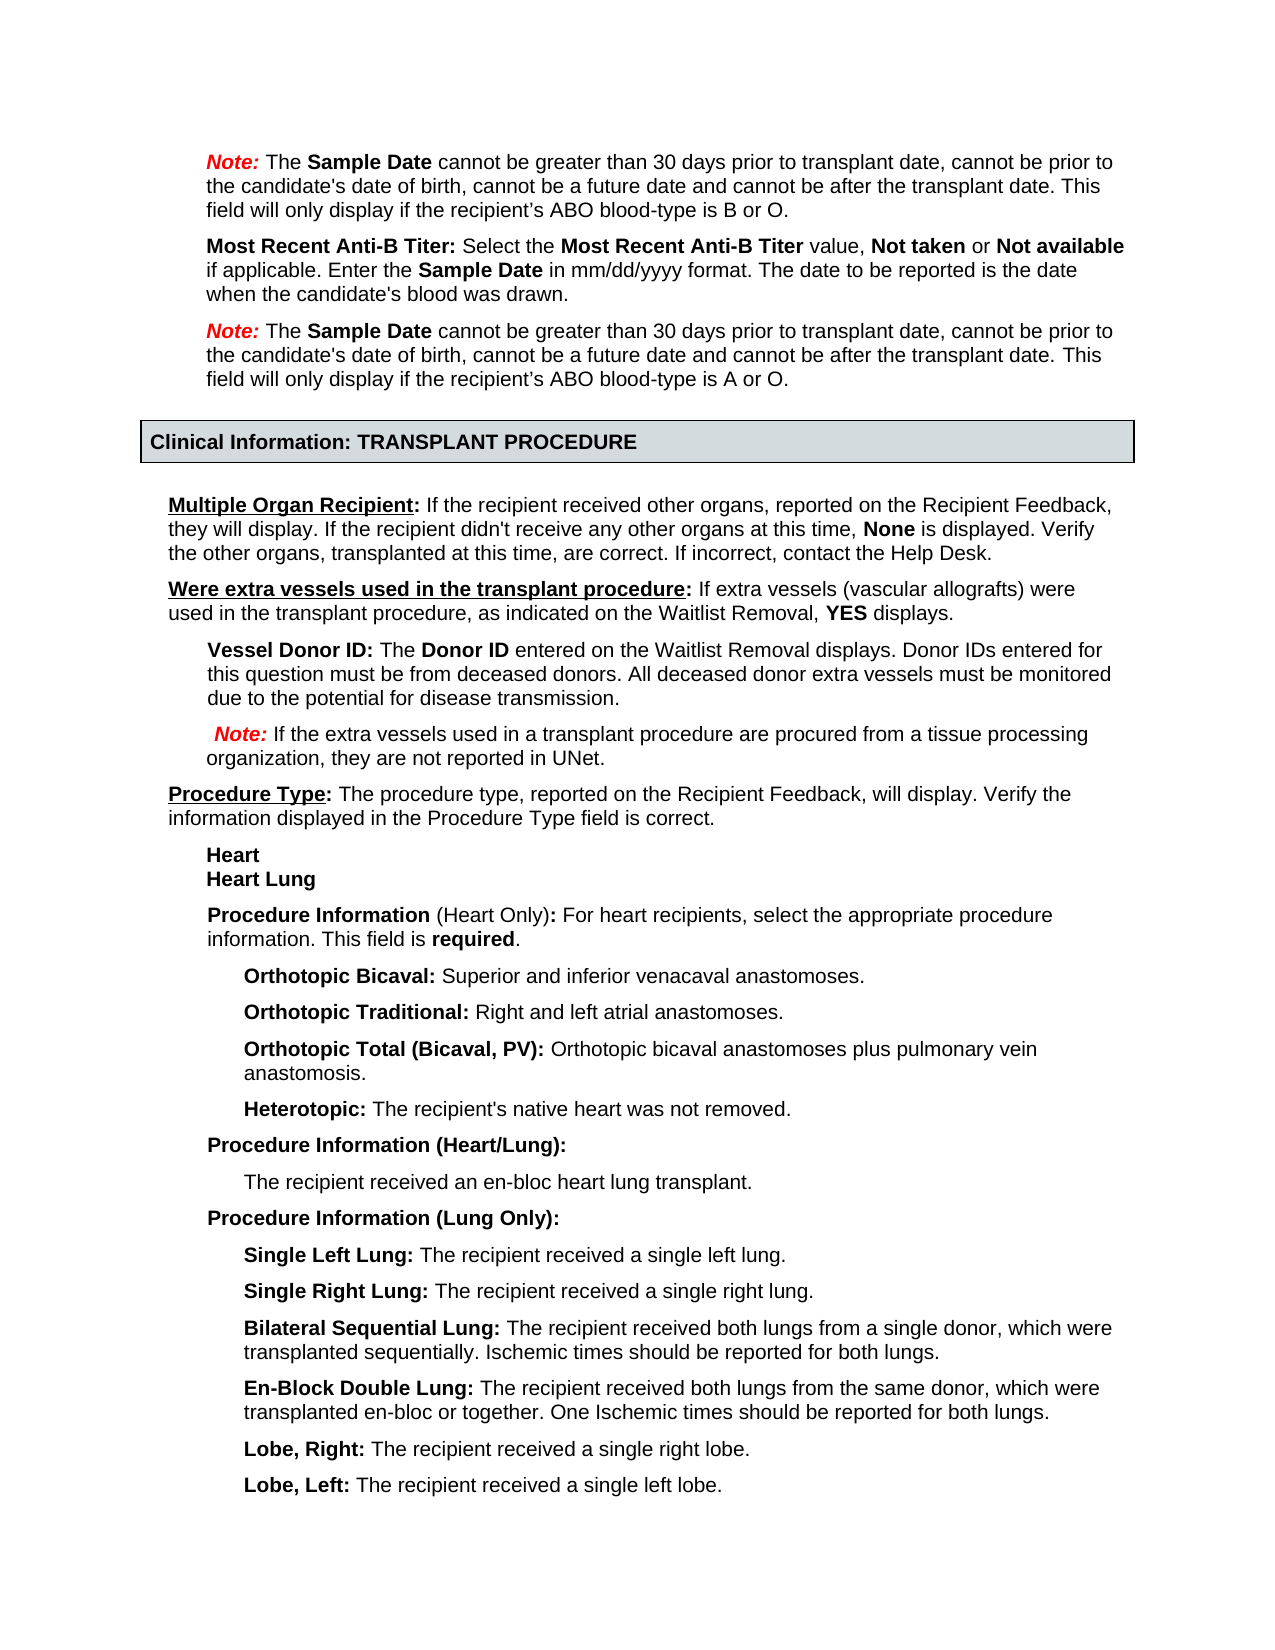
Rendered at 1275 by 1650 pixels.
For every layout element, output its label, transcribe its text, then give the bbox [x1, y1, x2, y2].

text Procedure Information (Heart Only): For heart recipients, select the appropriate procedure information. This field is required. [207, 903, 1125, 951]
text Procedure Type: The procedure type, reported on the Recipient Feedback, will display. Verify the information displayed in the Procedure Type field is correct. [168, 782, 1125, 830]
text Note: The Sample Date cannot be greater than 30 days prior to transplant date, cannot be prior to the candidate's date of birth, cannot be a future date and cannot be after the transplant date. This field will only display if the recipient’s ABO blood-type is B or O. [206, 150, 1125, 222]
text Heart Heart Lung [206, 843, 1125, 891]
text Clinical Information: TRANSPLANT PROCEDURE [142, 421, 1133, 462]
text Note: The Sample Date cannot be greater than 30 days prior to transplant date, cannot be prior to the candidate's date of birth, cannot be a future date and cannot be after the transplant date. This field will only display if the recipient’s ABO blood-type is A or O. [206, 319, 1125, 391]
text Orthotopic Traditional: Right and left atrial anastomoses. [244, 1000, 1125, 1024]
text Note: If the extra vessels used in a transplant procedure are procured from a tissue processing organization, they are not reported in UNet. [206, 722, 1125, 770]
text Multiple Organ Recipient: If the recipient received other organs, reported on the Recipient Feedback, they will display. If the recipient didn't receive any other organs at this time, None is displayed. Verify the other organs, transplanted at this time, are correct. If incorrect, contact the Help Desk. [168, 493, 1125, 564]
text Lobe, Left: The recipient received a single left lobe. [244, 1473, 1125, 1497]
text Single Left Lung: The recipient received a single left lung. [244, 1243, 1125, 1267]
text En-Block Double Lung: The recipient received both lungs from the same donor, which were transplanted en-bloc or together. One Ischemic times should be reported for both lungs. [244, 1376, 1125, 1424]
text Single Right Lung: The recipient received a single right lung. [244, 1279, 1125, 1303]
text Heterotopic: The recipient's native heart was not removed. [244, 1097, 1125, 1121]
text Bilateral Sequential Lung: The recipient received both lungs from a single donor, which were transplanted sequentially. Ischemic times should be reported for both lungs. [244, 1316, 1125, 1363]
text Orthotopic Total (Bicaval, PV): Orthotopic bicaval anastomoses plus pulmonary vein anastomosis. [244, 1036, 1125, 1084]
text Procedure Information (Lung Only): [207, 1206, 1125, 1230]
text Lobe, Right: The recipient received a single right lobe. [244, 1436, 1125, 1460]
text The recipient received an en-bloc heart lung transplant. [244, 1170, 1125, 1194]
text Vessel Donor ID: The Donor ID entered on the Waitlist Removal displays. Donor IDs entered for this question must be from deceased donors. All deceased donor extra vessels must be monitored due to the potential for disease transmission. [207, 637, 1125, 709]
text Most Recent Anti-B Titer: Select the Most Recent Anti-B Titer value, Not taken or Not available if applicable. Enter the Sample Date in mm/dd/yyyy format. The date to be reported is the date when the candidate's blood was drawn. [206, 234, 1125, 306]
text Were extra vessels used in the transplant procedure: If extra vessels (vascular allografts) were used in the transplant procedure, as indicated on the Waitlist Removal, YES displays. [168, 577, 1125, 625]
text Orthotopic Bicaval: Superior and inferior venacaval anastomoses. [244, 963, 1125, 987]
text Procedure Information (Heart/Lung): [207, 1133, 1125, 1157]
